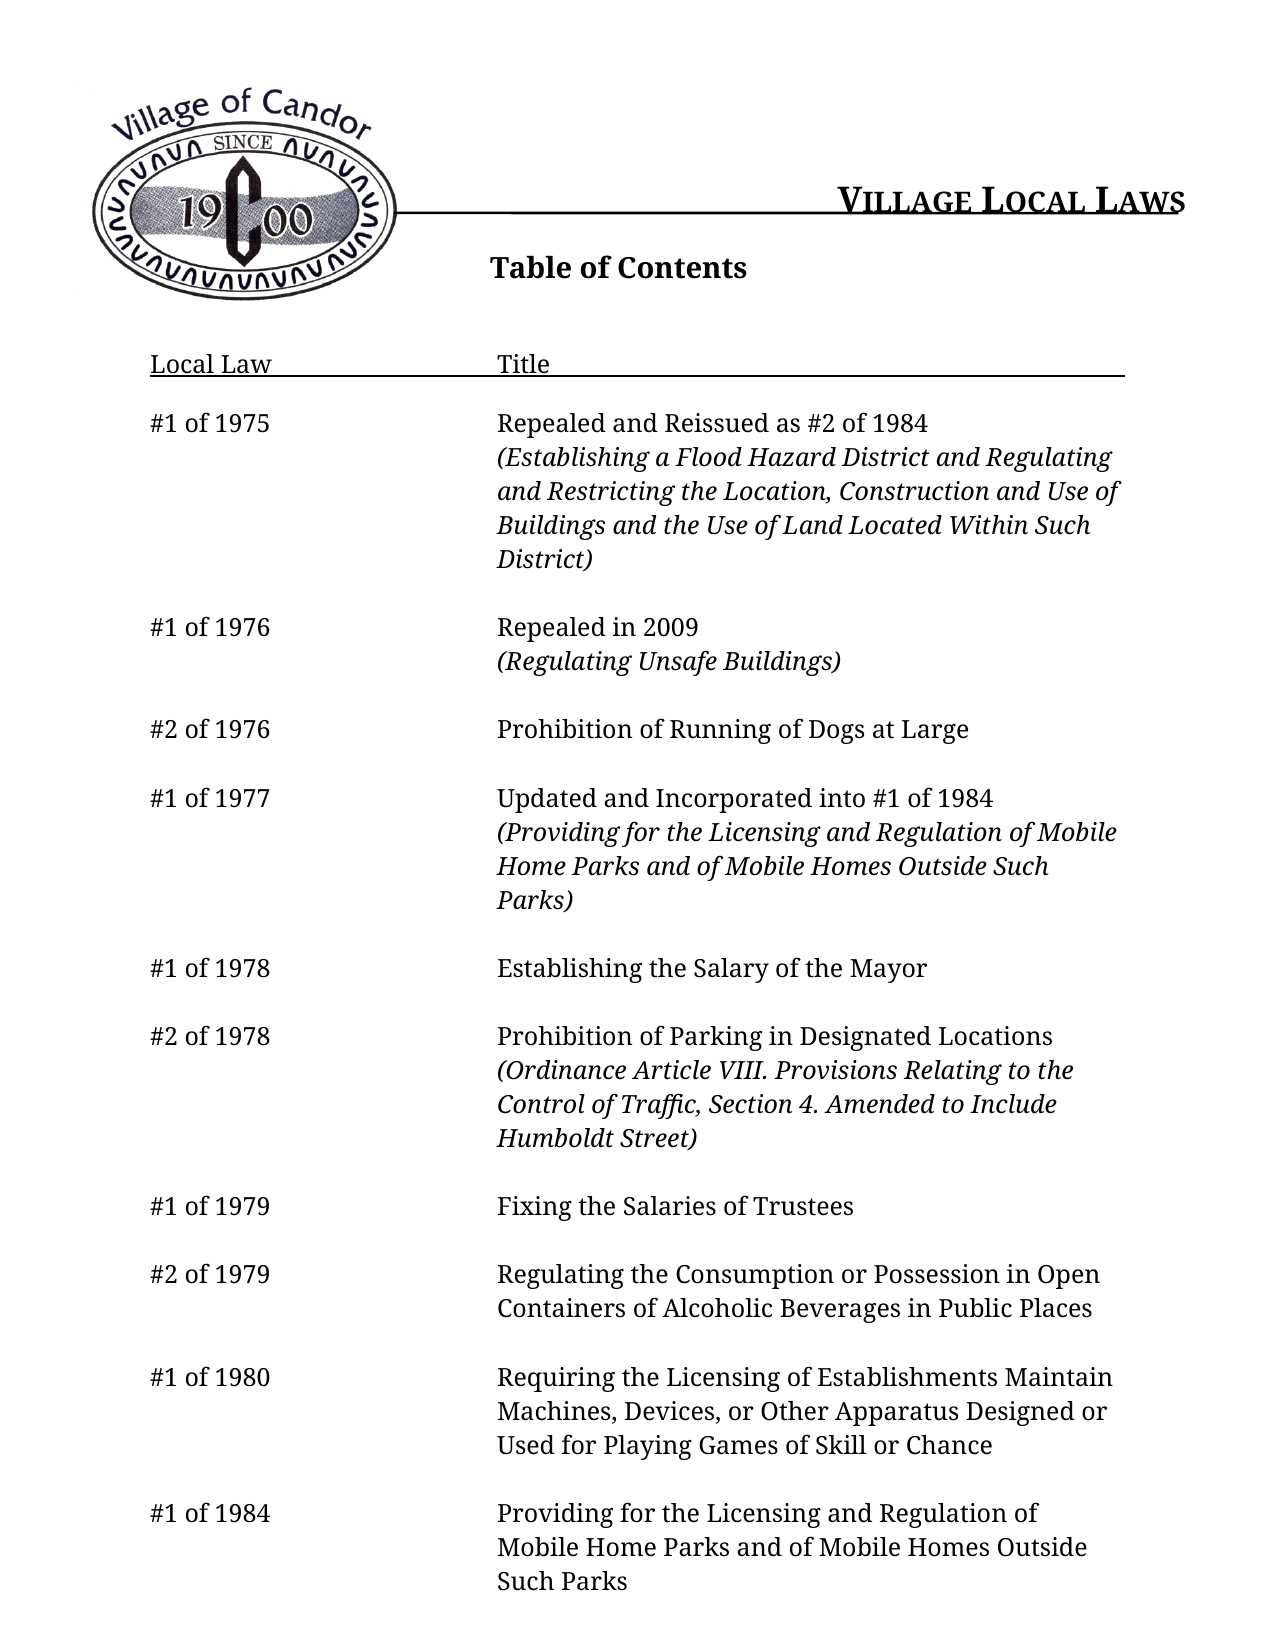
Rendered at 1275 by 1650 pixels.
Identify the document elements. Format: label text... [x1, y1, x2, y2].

text #1 of 1978 Establishing the Salary of the Mayor [150, 951, 1125, 984]
text #2 of 1978 Prohibition of Parking in Designated Locations [150, 1019, 1125, 1053]
text #2 of 1976 Prohibition of Running of Dogs at Large [150, 712, 1125, 746]
text Local Law Title [150, 346, 1125, 375]
picture [75, 75, 421, 316]
text #1 of 1984 Providing for the Licensing and Regulation of Mobile Home Parks and of Mobile Homes Outside Such Parks [150, 1496, 1125, 1598]
text #1 of 1975 Repealed and Reissued as #2 of 1984 [150, 406, 1125, 439]
text (Regulating Unsafe Buildings) [150, 644, 1125, 678]
text #1 of 1980 Requiring the Licensing of Establishments Maintain Machines, Devices, or Other Apparatus Designed or Used for Playing Games of Skill or Chance [150, 1359, 1125, 1461]
text (Ordinance Article VIII. Provisions Relating to the Control of Traffic, Section 4. Amended to Include Humboldt Street) [150, 1053, 1125, 1155]
text #1 of 1977 Updated and Incorporated into #1 of 1984 [150, 780, 1125, 814]
text #2 of 1979 Regulating the Consumption or Possession in Open Containers of Alcoholic Beverages in Public Places [150, 1257, 1125, 1325]
text (Establishing a Flood Hazard District and Regulating and Restricting the Location, Construction and Use of Buildings and the Use of Land Located Within Such District) [150, 439, 1125, 576]
text #1 of 1976 Repealed in 2009 [150, 610, 1125, 644]
text #1 of 1979 Fixing the Salaries of Trustees [150, 1189, 1125, 1223]
text (Providing for the Licensing and Regulation of Mobile Home Parks and of Mobile Homes Outside Such Parks) [150, 814, 1125, 916]
